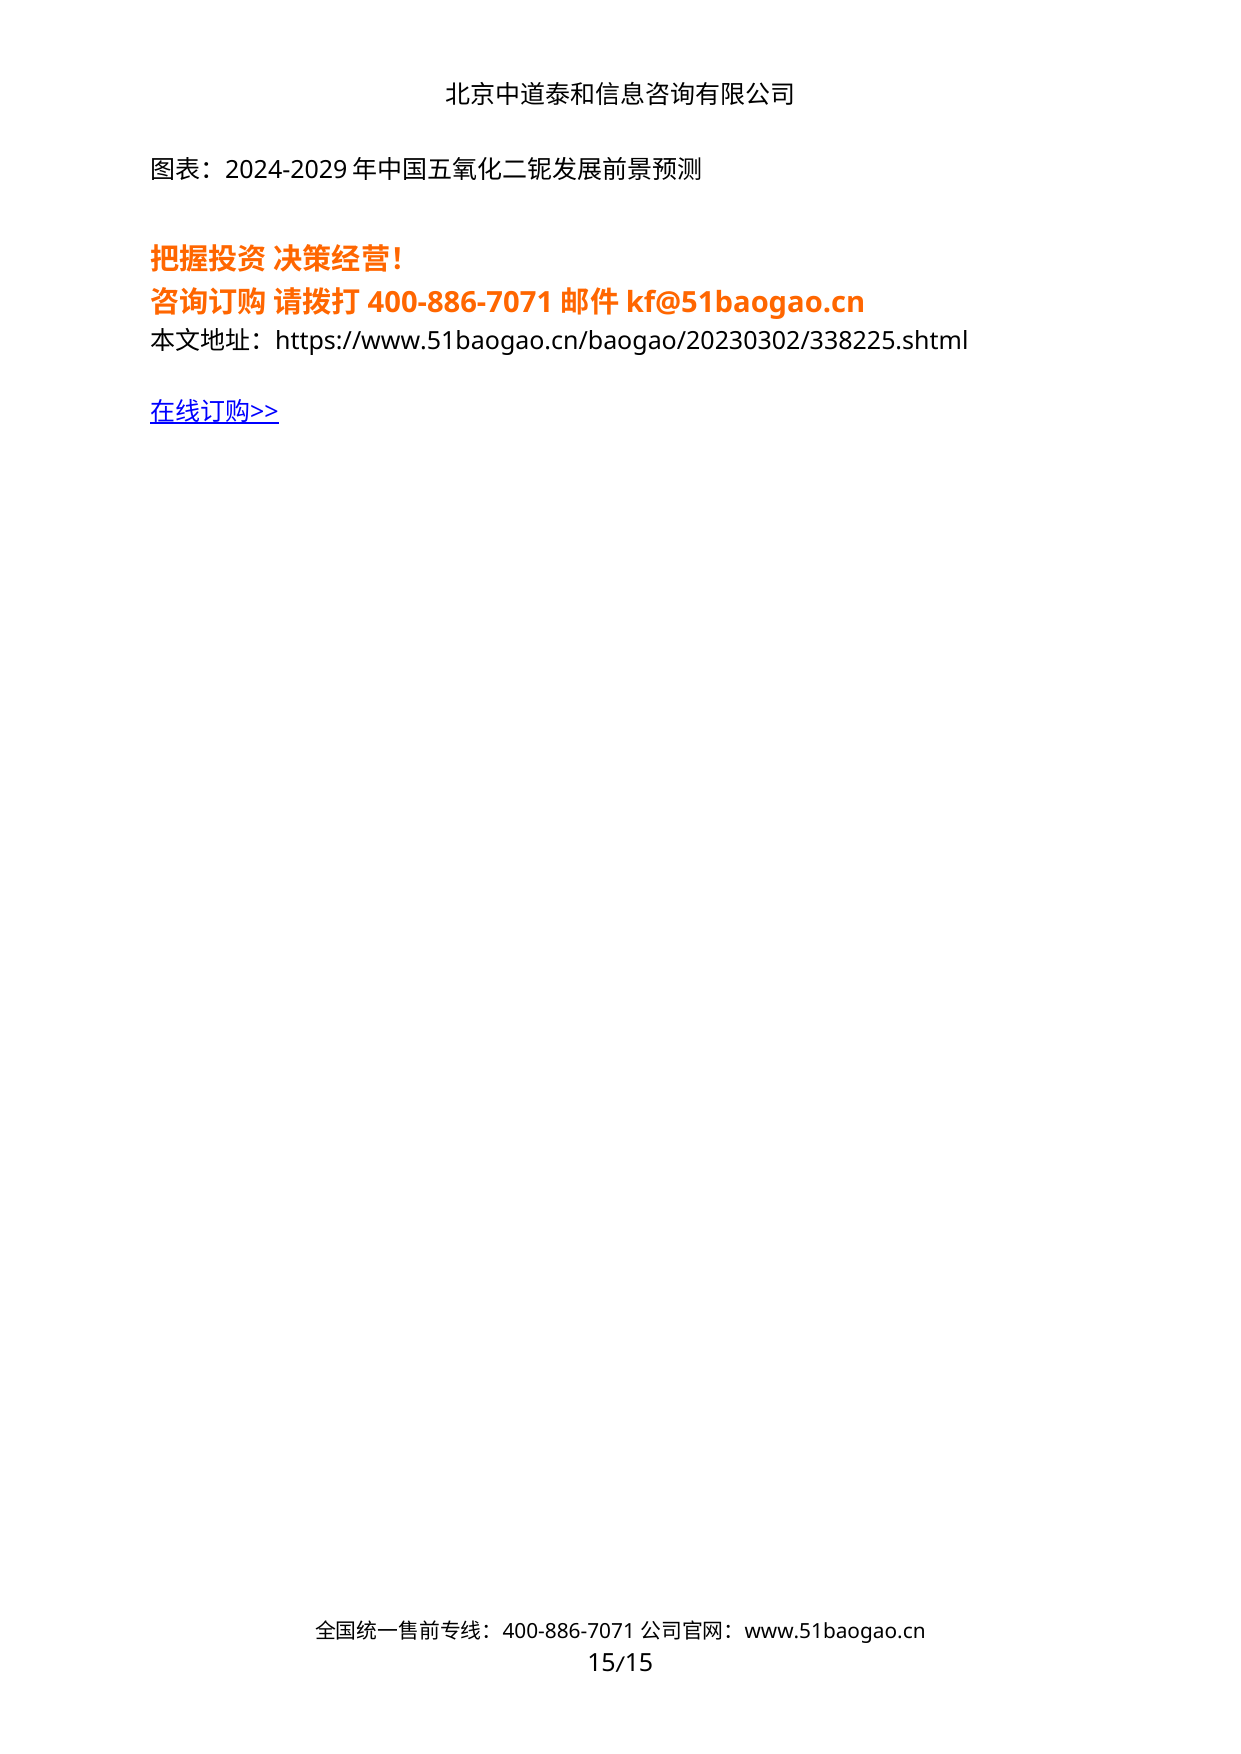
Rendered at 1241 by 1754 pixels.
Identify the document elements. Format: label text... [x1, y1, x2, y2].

text 图表：2024-2029年中国五氧化二铌发展前景预测 [150, 150, 1090, 186]
text 把握投资 决策经营！咨询订购 请拨打 400-886-7071 邮件 kf@51baogao.cn本文地址：https://www.51baogao.cn/baogao/20230302/338225.shtml [150, 202, 1090, 357]
text 在线订购>> [150, 357, 1090, 427]
